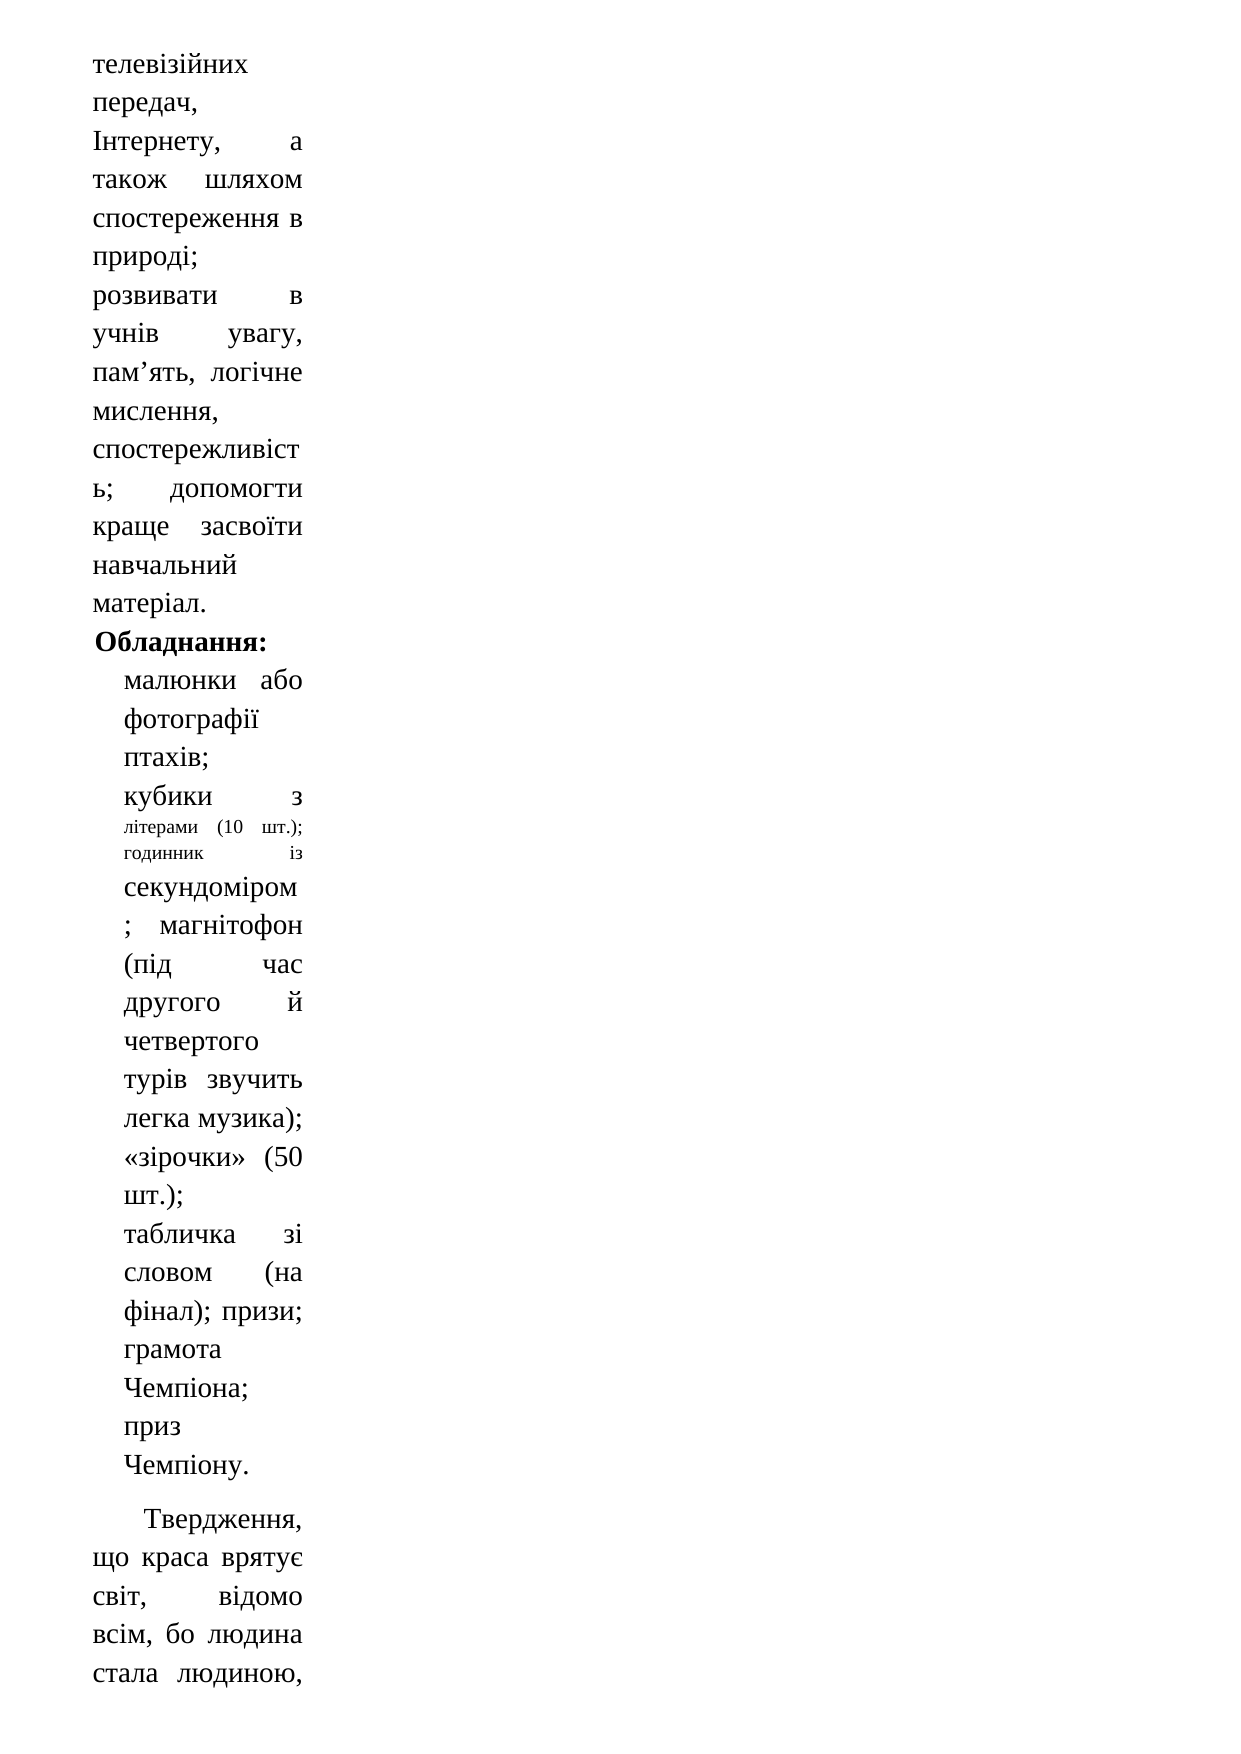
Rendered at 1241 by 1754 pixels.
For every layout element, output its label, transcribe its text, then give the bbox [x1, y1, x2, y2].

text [92, 46, 303, 619]
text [92, 1501, 303, 1689]
text Обладнання: малюнки або фотографії птахів; кубики з літерами (10 шт.); годинник із секундоміром; магнітофон (під час другого й четвертого турів звучить легка музика); «зірочки» (50 шт.); табличка зі словом (на фінал); призи; грамота Чемпіона; приз Чемпіону. [94, 624, 303, 1481]
